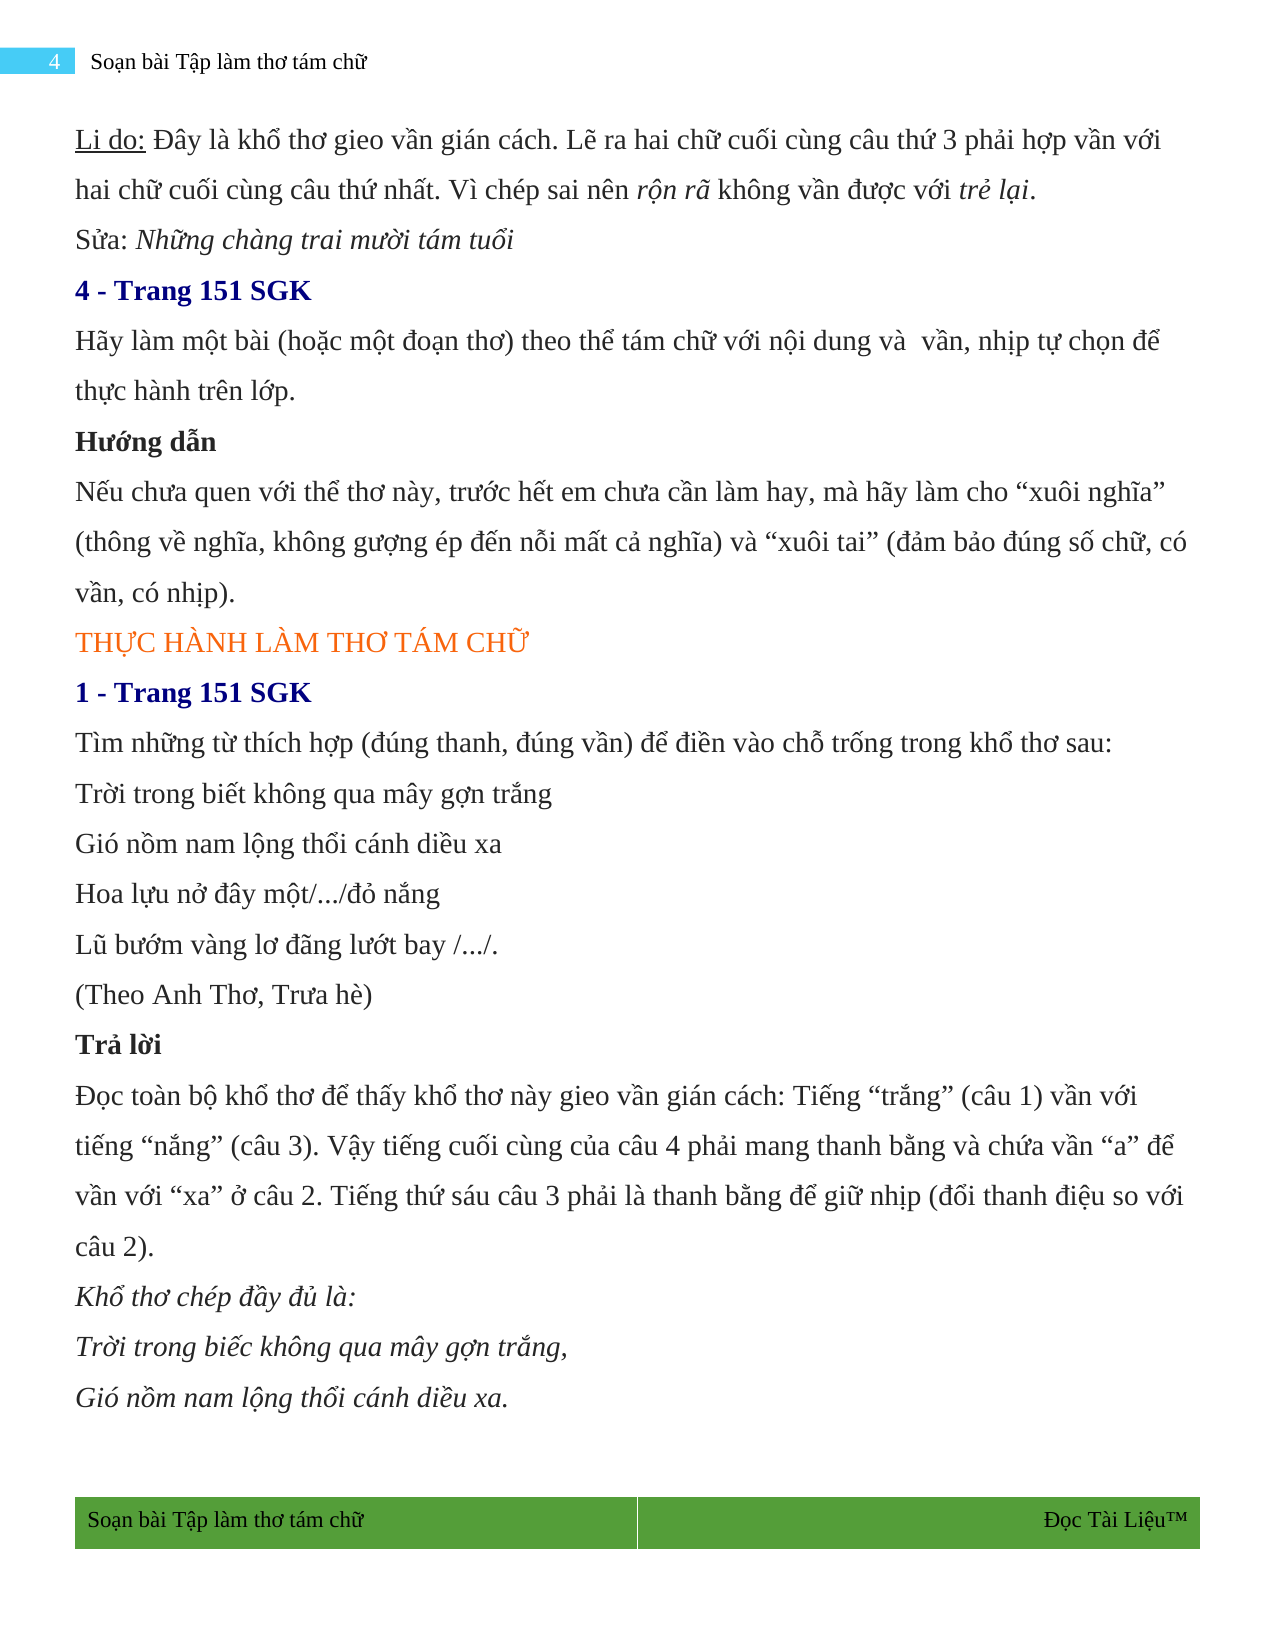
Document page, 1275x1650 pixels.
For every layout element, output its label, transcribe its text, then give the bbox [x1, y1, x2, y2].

text 1 - Trang 151 SGK [75, 675, 1200, 709]
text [75, 1329, 1200, 1413]
subtitle THỰC HÀNH LÀM THƠ TÁM CHỮ [75, 625, 1200, 658]
text 4 - Trang 151 SGK [75, 273, 1200, 306]
text (Theo Anh Thơ, Trưa hè) [75, 977, 1200, 1011]
text Tìm những từ thích hợp (đúng thanh, đúng vần) để điền vào chỗ trống trong khổ thơ sau: [75, 726, 1200, 759]
text Khổ thơ chép đầy đủ là: [75, 1279, 1200, 1313]
text Nếu chưa quen với thể thơ này, trước hết em chưa cần làm hay, mà hãy làm cho “xuôi nghĩa” (thông về nghĩa, không gượng ép đến nỗi mất cả nghĩa) và “xuôi tai” (đảm bảo đúng số chữ, có vần, có nhịp). [75, 474, 1200, 608]
text Hãy làm một bài (hoặc một đoạn thơ) theo thể tám chữ với nội dung và vần, nhịp tự chọn để thực hành trên lớp. [75, 323, 1200, 407]
text Trả lời [75, 1027, 1200, 1061]
text Hướng dẫn [75, 424, 1200, 457]
text Đọc toàn bộ khổ thơ để thấy khổ thơ này gieo vần gián cách: Tiếng “trắng” (câu 1) vần với tiếng “nắng” (câu 3). Vậy tiếng cuối cùng của câu 4 phải mang thanh bằng và chứa vần “a” để vần với “xa” ở câu 2. Tiếng thứ sáu câu 3 phải là thanh bằng để giữ nhịp (đổi thanh điệu so với câu 2). [75, 1078, 1200, 1262]
text Sửa: Những chàng trai mười tám tuổi [75, 222, 1200, 256]
text Trời trong biết không qua mây gợn trắng Gió nồm nam lộng thổi cánh diều xa Hoa lựu nở đây một/.../đỏ nắng Lũ bướm vàng lơ đãng lướt bay /.../. [75, 776, 1200, 960]
text Li do: Đây là khổ thơ gieo vần gián cách. Lẽ ra hai chữ cuối cùng câu thứ 3 phải hợp vần với hai chữ cuối cùng câu thứ nhất. Vì chép sai nên rộn rã không vần được với trẻ lại. [75, 122, 1200, 206]
